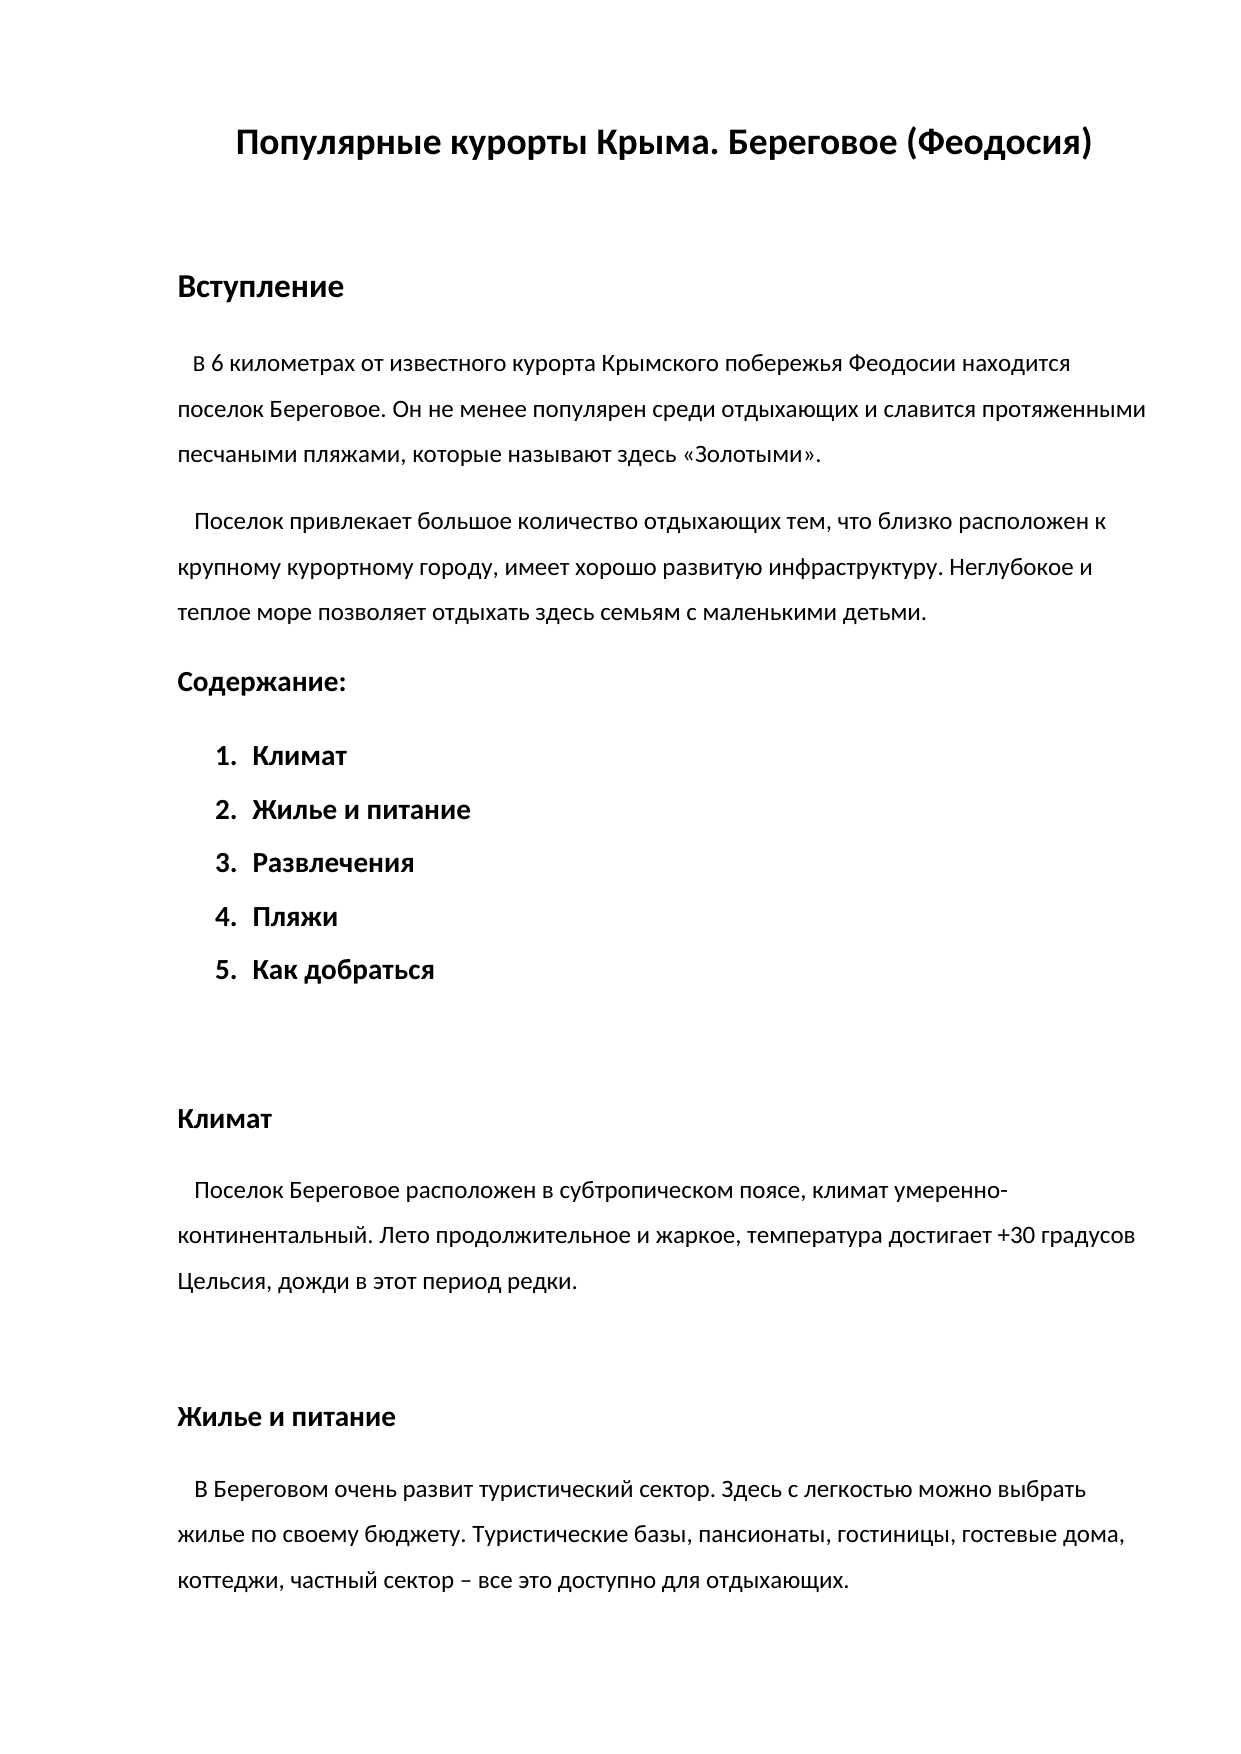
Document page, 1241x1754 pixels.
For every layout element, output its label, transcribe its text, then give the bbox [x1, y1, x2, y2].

text Жилье и питание [177, 1398, 1152, 1434]
text В Береговом очень развит туристический сектор. Здесь с легкостью можно выбрать жилье по своему бюджету. Туристические базы, пансионаты, гостиницы, гостевые дома, коттеджи, частный сектор – все это доступно для отдыхающих. [177, 1473, 1152, 1595]
list Климат [215, 737, 1152, 773]
text Поселок Береговое расположен в субтропическом поясе, климат умеренно-континентальный. Лето продолжительное и жаркое, температура достигает +30 градусов Цельсия, дожди в этот период редки. [177, 1174, 1152, 1296]
text Популярные курорты Крыма. Береговое (Феодосия) [177, 118, 1152, 164]
text В 6 километрах от известного курорта Крымского побережья Феодосии находится поселок Береговое. Он не менее популярен среди отдыхающих и славится протяженными песчаными пляжами, которые называют здесь «Золотыми». [177, 347, 1152, 469]
list Развлечения [215, 844, 1152, 880]
text Поселок привлекает большое количество отдыхающих тем, что близко расположен к крупному курортному городу, имеет хорошо развитую инфраструктуру. Неглубокое и теплое море позволяет отдыхать здесь семьям с маленькими детьми. [177, 505, 1152, 627]
text Содержание: [177, 663, 1152, 699]
list Жилье и питание [215, 791, 1152, 826]
text Вступление [177, 265, 1152, 306]
list Как добраться [215, 951, 1152, 987]
list Пляжи [215, 898, 1152, 933]
text Климат [177, 1100, 1152, 1135]
